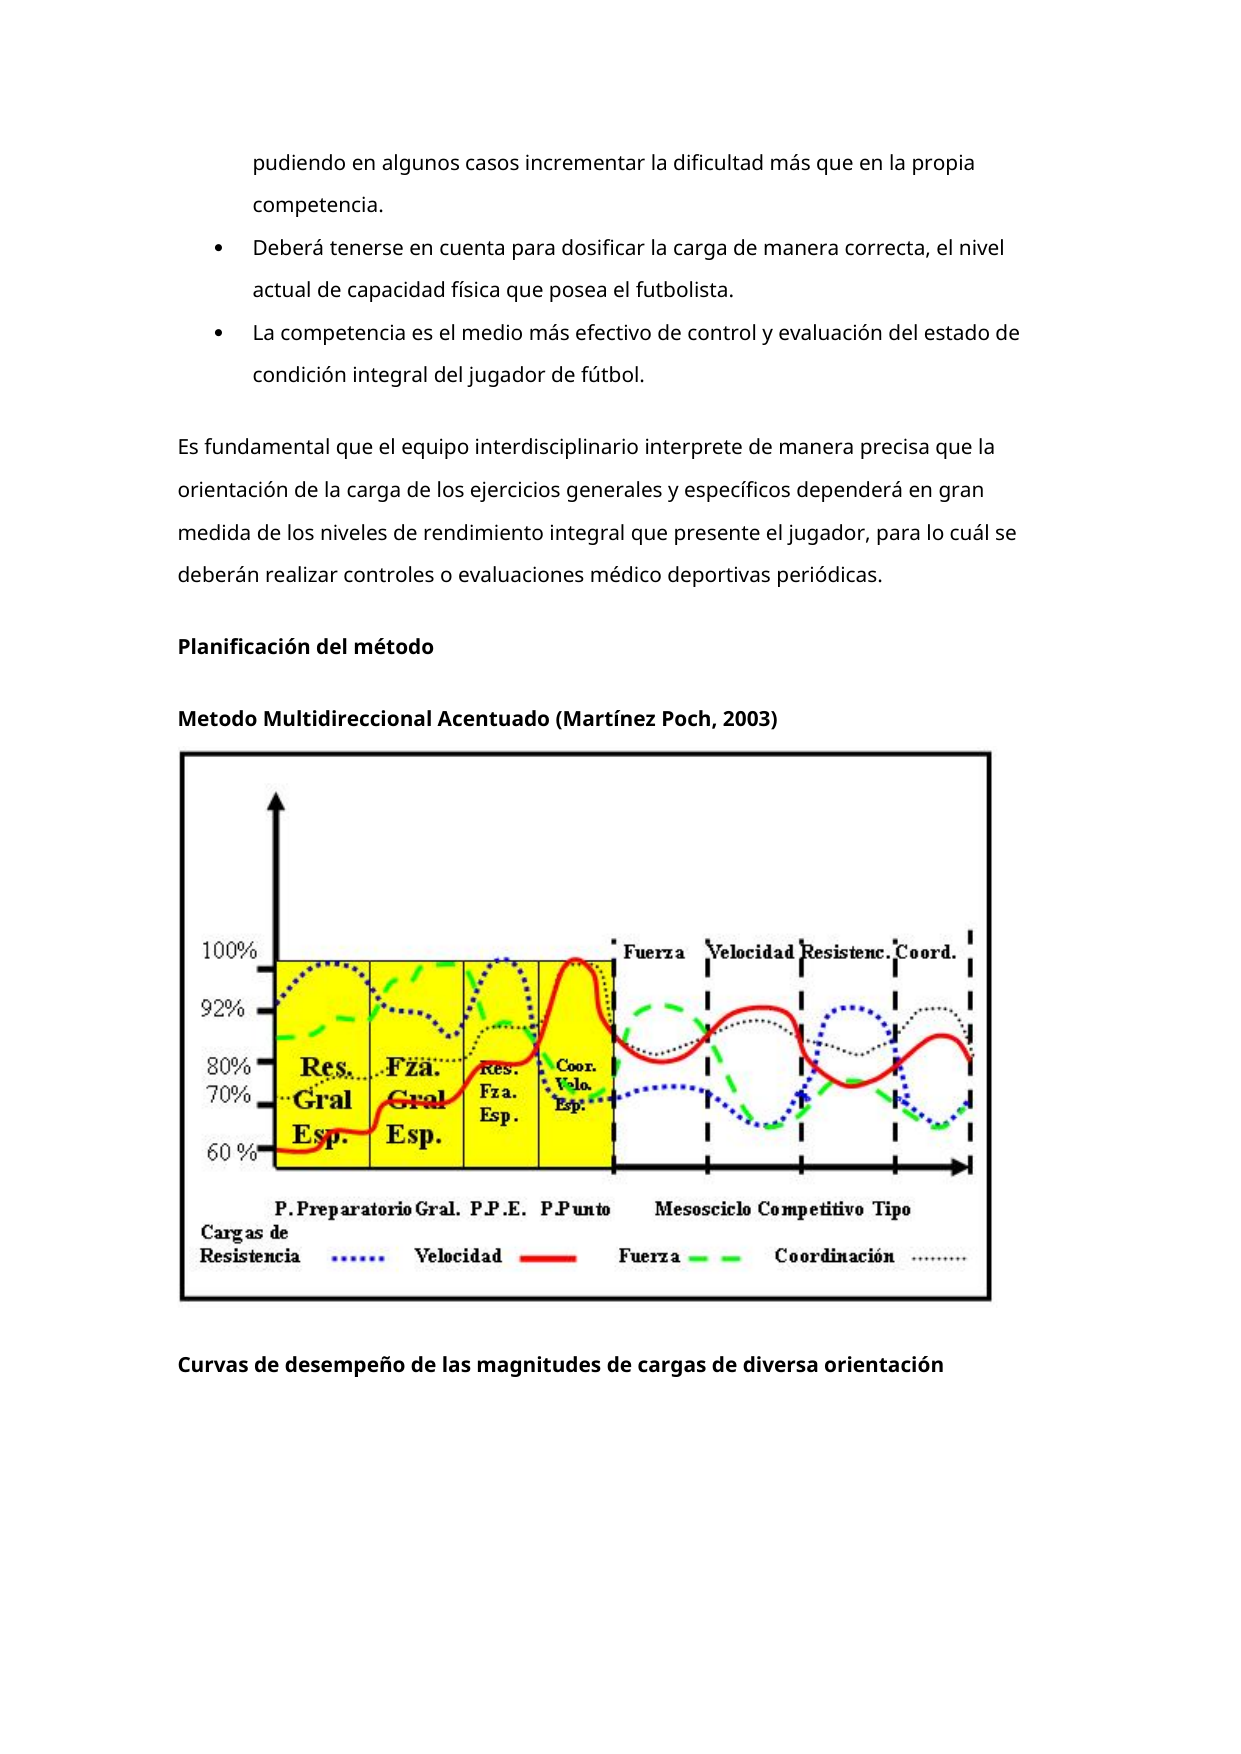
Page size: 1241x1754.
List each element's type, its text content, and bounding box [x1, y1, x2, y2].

text Planificación del método [177, 632, 1063, 660]
picture [177, 746, 998, 1308]
list La competencia es el medio más efectivo de control y evaluación del estado de condición integral del jugador de fútbol. [215, 318, 1063, 389]
list Deberá tenerse en cuenta para dosificar la carga de manera correcta, el nivel actual de capacidad física que posea el futbolista. [215, 233, 1063, 304]
text Curvas de desempeño de las magnitudes de cargas de diversa orientación [177, 1350, 1063, 1379]
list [215, 148, 1063, 219]
text Es fundamental que el equipo interdisciplinario interprete de manera precisa que la orientación de la carga de los ejercicios generales y específicos dependerá en gran medida de los niveles de rendimiento integral que presente el jugador, para lo cuál se deberán realizar controles o evaluaciones médico deportivas periódicas. [177, 432, 1063, 589]
text Metodo Multidireccional Acentuado (Martínez Poch, 2003) [177, 704, 1063, 732]
